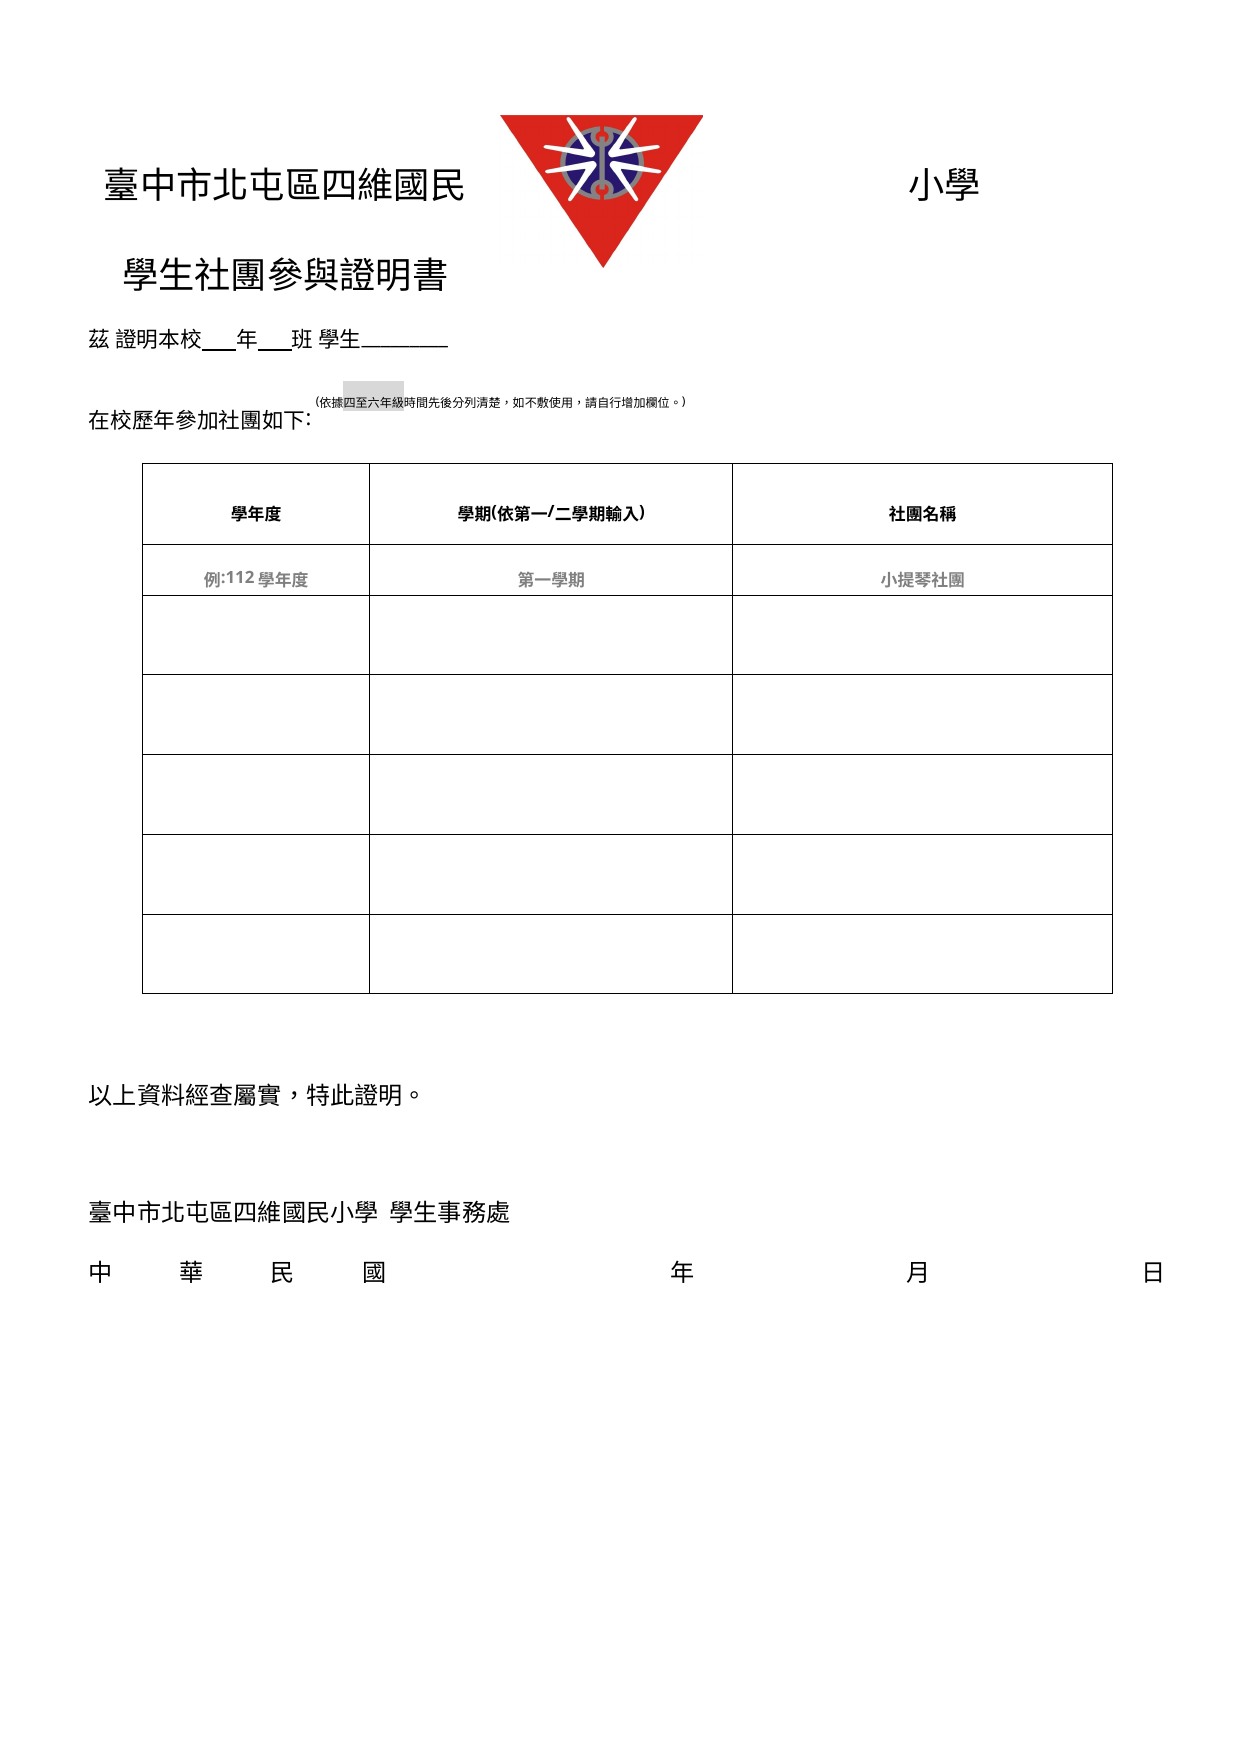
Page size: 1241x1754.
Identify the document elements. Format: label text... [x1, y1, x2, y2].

table_header 學期(依第一/二學期輸入) [370, 464, 732, 544]
table_cell [370, 596, 732, 674]
table_cell [143, 915, 369, 993]
table_cell [370, 835, 732, 913]
text 茲 證明本校 年 班 學生_________ [88, 299, 1167, 354]
table_cell 例:112學年度 [143, 545, 369, 595]
table_cell [370, 915, 732, 993]
text 臺中市北屯區四維國民小學 [88, 118, 500, 209]
picture [500, 115, 703, 268]
text 在校歷年參加社團如下: (依據四至六年級時間先後分列清楚，如不敷使用，請自行增加欄位。) [89, 381, 1167, 435]
table_cell 小提琴社團 [733, 545, 1112, 595]
table_header 社團名稱 [733, 464, 1112, 544]
table_cell 第一學期 [370, 545, 732, 595]
table_cell [143, 675, 369, 754]
table_cell [733, 755, 1112, 834]
table_cell [733, 675, 1112, 754]
text 臺中市北屯區四維國民小學 [703, 118, 1167, 209]
table_cell [370, 675, 732, 754]
table_cell [733, 915, 1112, 993]
text 中華民國 年 月 日 [88, 1228, 1167, 1289]
table_cell [143, 596, 369, 674]
table_cell [370, 755, 732, 834]
text 臺中市北屯區四維國民小學 學生事務處 [88, 1168, 1167, 1228]
text 以上資料經查屬實，特此證明。 [88, 1051, 1167, 1111]
table_cell [733, 835, 1112, 913]
table_cell [143, 755, 369, 834]
text 學生社團參與證明書 [88, 209, 1167, 299]
table_cell [143, 835, 369, 913]
table_header 學年度 [143, 464, 369, 544]
table_cell [733, 596, 1112, 674]
